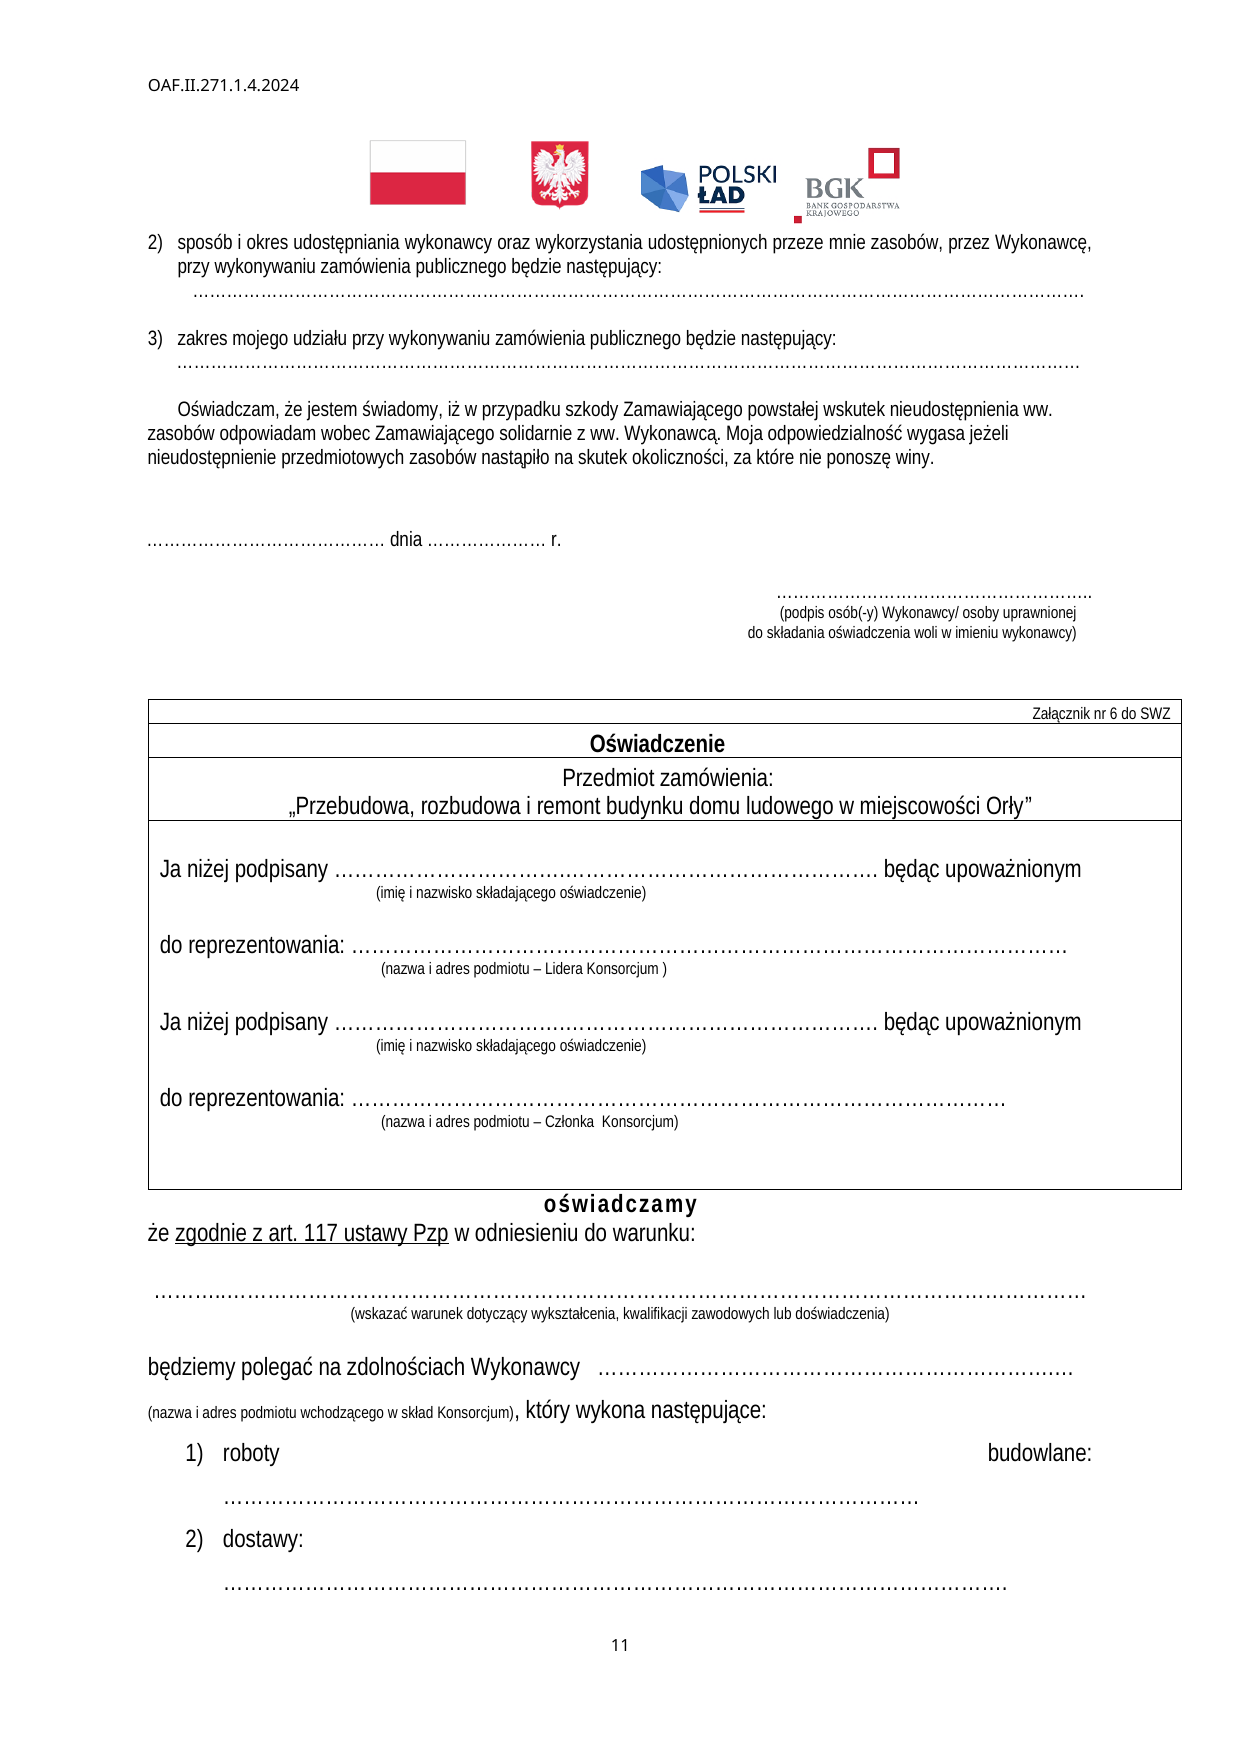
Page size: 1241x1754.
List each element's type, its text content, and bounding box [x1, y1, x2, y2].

text oświadczamy [148, 1190, 1092, 1218]
list zakres mojego udziału przy wykonywaniu zamówienia publicznego będzie następujący: [148, 326, 1093, 349]
text (podpis osób(-y) Wykonawcy/ osoby uprawnionej [148, 603, 1077, 622]
list roboty budowlane: ………………………………………………………………………………………… [185, 1438, 1092, 1509]
table_header Załącznik nr 6 do SWZ [149, 700, 1181, 723]
list dostawy: ……………………………………………………………………………………………………. [185, 1523, 1092, 1595]
list …………………………………………………………………………………………………………………………………………. [192, 278, 1093, 302]
table_cell Oświadczenie [149, 724, 1181, 757]
text ……………………………………………….. [146, 579, 1092, 603]
text do składania oświadczenia woli w imieniu wykonawcy) [148, 622, 1077, 642]
text ………..……………………………………………………………………………………………………………… (wskazać warunek dotyczący wykształcenia, kwalifikacji zawodowych lub doświadczenia) [148, 1275, 1092, 1323]
table_cell Ja niżej podpisany …………………………….………………………………………. będąc upoważnionym (imię i nazwisko składającego oświadczenie) do reprezentowania: …………………………………………………………………………………………… (nazwa i adres podmiotu – Lidera Konsorcjum ) Ja niżej podpisany …………………………….………………………………………. będąc upoważnionym (imię i nazwisko składającego oświadczenie) do reprezentowania: …………………………………………………………………………………… (nazwa i adres podmiotu – Członka Konsorcjum) [149, 821, 1181, 1188]
table_cell Przedmiot zamówienia: „Przebudowa, rozbudowa i remont budynku domu ludowego w miejscowości Orły” [149, 758, 1181, 820]
text Oświadczam, że jestem świadomy, iż w przypadku szkody Zamawiającego powstałej wskutek nieudostępnienia ww. zasobów odpowiadam wobec Zamawiającego solidarnie z ww. Wykonawcą. Moja odpowiedzialność wygasa jeżeli nieudostępnienie przedmiotowych zasobów nastąpiło na skutek okoliczności, za które nie ponoszę winy. [147, 397, 1093, 469]
text …………………………………………………………………………………………………………………………………………… [176, 349, 1093, 373]
text …………………………………… dnia ………………… r. [146, 527, 1072, 551]
list sposób i okres udostępniania wykonawcy oraz wykorzystania udostępnionych przeze mnie zasobów, przez Wykonawcę, przy wykonywaniu zamówienia publicznego będzie następujący: [148, 230, 1093, 278]
picture [330, 119, 628, 230]
text że zgodnie z art. 117 ustawy Pzp w odniesieniu do warunku: [148, 1218, 1092, 1247]
text będziemy polegać na zdolnościach Wykonawcy ………………………………………………………….… (nazwa i adres podmiotu wchodzącego w skład Konsorcjum), który wykona następujące: [148, 1352, 1092, 1423]
